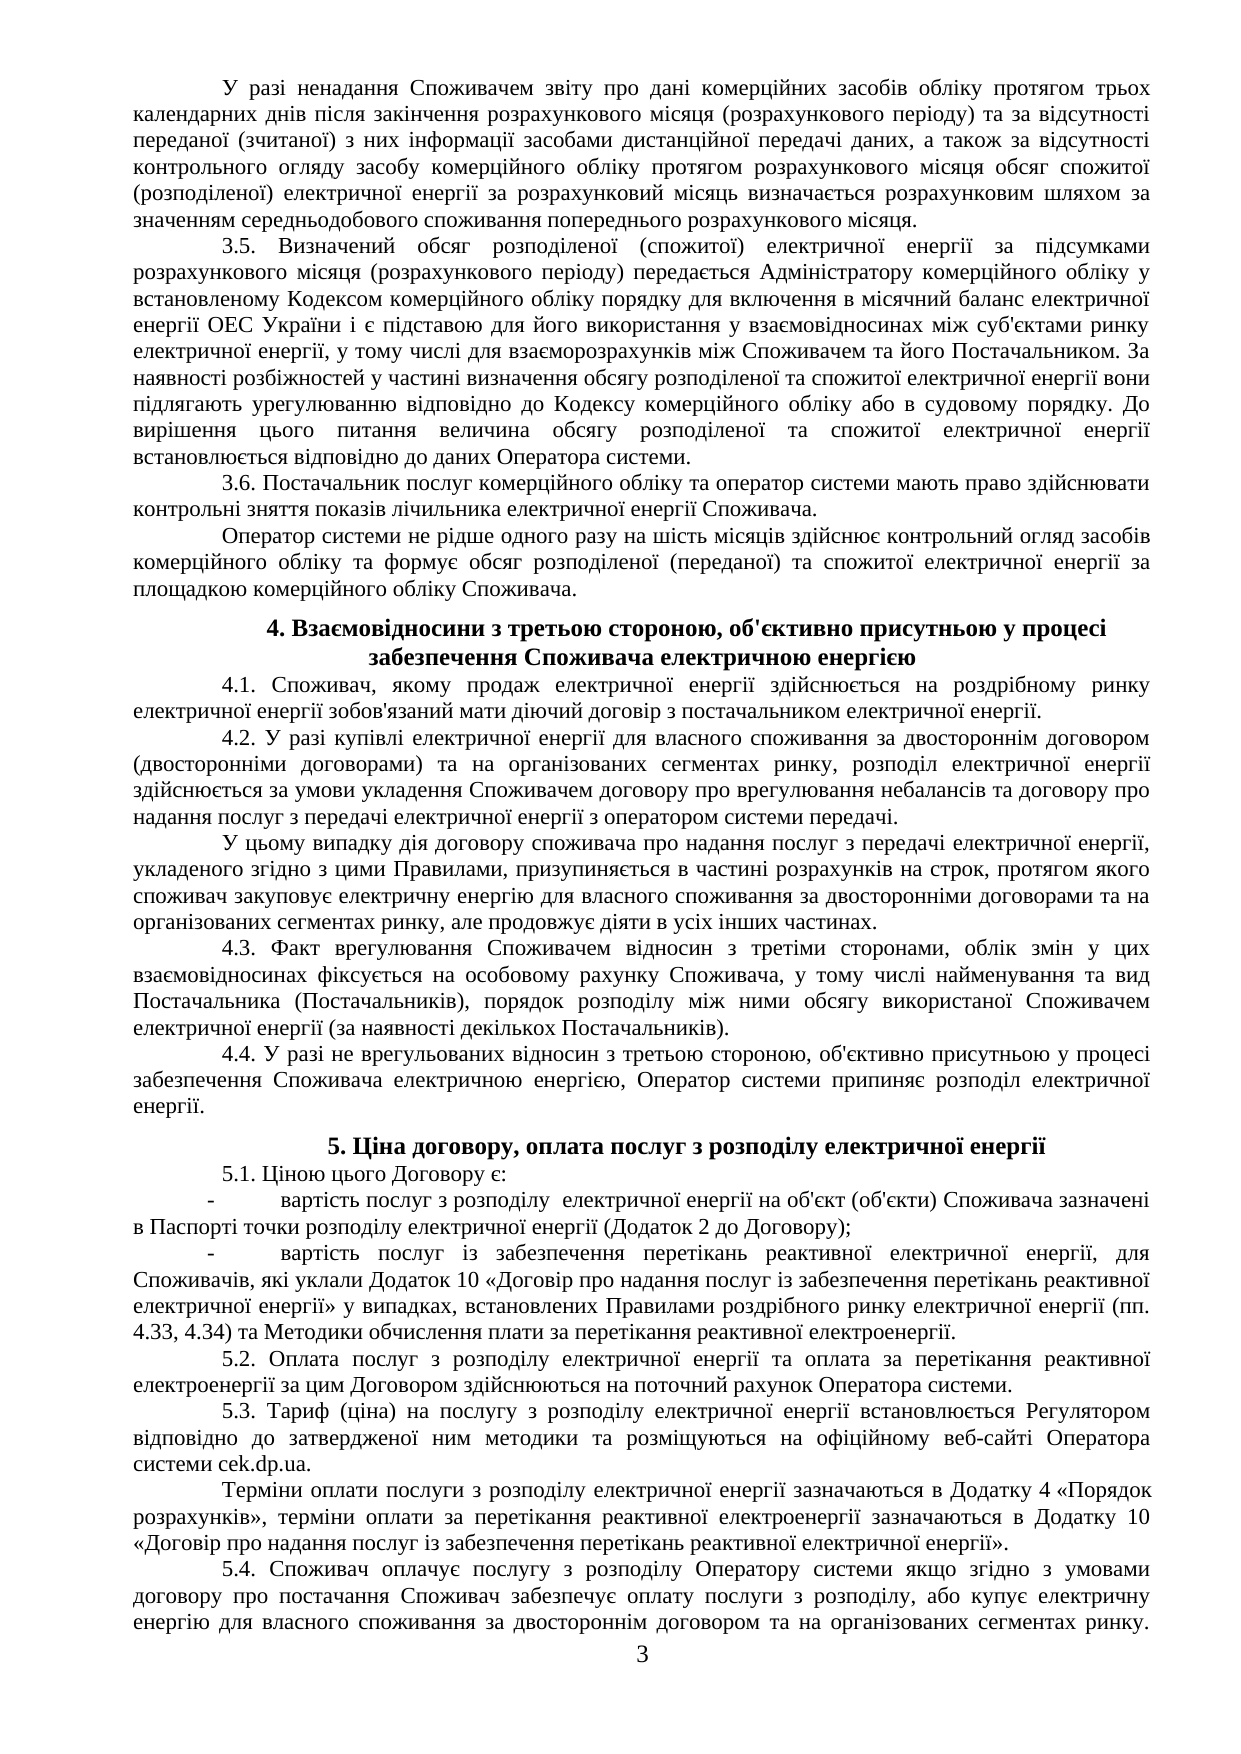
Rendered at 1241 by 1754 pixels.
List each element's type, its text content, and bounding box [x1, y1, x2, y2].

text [133, 1556, 1152, 1634]
text Оператор системи не рідше одного разу на шість місяців здійснює контрольний огляд засобів комерційного обліку та формує обсяг розподіленої (переданої) та спожитої електричної енергії за площадкою комерційного обліку Споживача. [133, 522, 1152, 601]
text 4.3. Факт врегулювання Споживачем відносин з третіми сторонами, облік змін у цих взаємовідносинах фіксується на особовому рахунку Споживача, у тому числі найменування та вид Постачальника (Постачальників), порядок розподілу між ними обсягу використаної Споживачем електричної енергії (за наявності декількох Постачальників). [133, 934, 1152, 1040]
text 4.2. У разі купівлі електричної енергії для власного споживання за двостороннім договором (двосторонніми договорами) та на організованих сегментах ринку, розподіл електричної енергії здійснюється за умови укладення Споживачем договору про врегулювання небалансів та договору про надання послуг з передачі електричної енергії з оператором системи передачі. [133, 724, 1152, 829]
text У разі ненадання Споживачем звіту про дані комерційних засобів обліку протягом трьох календарних днів після закінчення розрахункового місяця (розрахункового періоду) та за відсутності переданої (зчитаної) з них інформації засобами дистанційної передачі даних, а також за відсутності контрольного огляду засобу комерційного обліку протягом розрахункового місяця обсяг спожитої (розподіленої) електричної енергії за розрахунковий місяць визначається розрахунковим шляхом за значенням середньодобового споживання попереднього розрахункового місяця. [133, 74, 1152, 232]
text 3.6. Постачальник послуг комерційного обліку та оператор системи мають право здійснювати контрольні зняття показів лічильника електричної енергії Споживача. [133, 469, 1152, 522]
text У цьому випадку дія договору споживача про надання послуг з передачі електричної енергії, укладеного згідно з цими Правилами, призупиняється в частині розрахунків на строк, протягом якого споживач закуповує електричну енергію для власного споживання за двосторонніми договорами та на організованих сегментах ринку, але продовжує діяти в усіх інших частинах. [133, 829, 1152, 934]
text 4.4. У разі не врегульованих відносин з третьою стороною, об'єктивно присутньою у процесі забезпечення Споживача електричною енергією, Оператор системи припиняє розподіл електричної енергії. [133, 1040, 1152, 1119]
text 4.1. Споживач, якому продаж електричної енергії здійснюється на роздрібному ринку електричної енергії зобов'язаний мати діючий договір з постачальником електричної енергії. [133, 671, 1152, 724]
subtitle 4. Взаємовідносини з третьою стороною, об'єктивно присутньою у процесі забезпечення Споживача електричною енергією [133, 613, 1152, 671]
text 5.1. Ціною цього Договору є: [133, 1160, 1152, 1187]
list вартість послуг із забезпечення перетікань реактивної електричної енергії, для Споживачів, які уклали Додаток 10 «Договір про надання послуг із забезпечення перетікань реактивної електричної енергії» у випадках, встановлених Правилами роздрібного ринку електричної енергії (пп. 4.33, 4.34) та Методики обчислення плати за перетікання реактивної електроенергії. [133, 1239, 1152, 1345]
text 5.2. Оплата послуг з розподілу електричної енергії та оплата за перетікання реактивної електроенергії за цим Договором здійснюються на поточний рахунок Оператора системи. [133, 1345, 1152, 1397]
text Терміни оплати послуги з розподілу електричної енергії зазначаються в Додатку 4 «Порядок розрахунків», терміни оплати за перетікання реактивної електроенергії зазначаються в Додатку 10 «Договір про надання послуг із забезпечення перетікань реактивної електричної енергії». [133, 1476, 1152, 1556]
text 3.5. Визначений обсяг розподіленої (спожитої) електричної енергії за підсумками розрахункового місяця (розрахункового періоду) передається Адміністратору комерційного обліку у встановленому Кодексом комерційного обліку порядку для включення в місячний баланс електричної енергії ОЕС України і є підставою для його використання у взаємовідносинах між суб'єктами ринку електричної енергії, у тому числі для взаєморозрахунків між Споживачем та його Постачальником. За наявності розбіжностей у частині визначення обсягу розподіленої та спожитої електричної енергії вони підлягають урегулюванню відповідно до Кодексу комерційного обліку або в судовому порядку. До вирішення цього питання величина обсягу розподіленої та спожитої електричної енергії встановлюється відповідно до даних Оператора системи. [133, 232, 1152, 469]
subtitle 5. Ціна договору, оплата послуг з розподілу електричної енергії [133, 1131, 1152, 1160]
text 5.3. Тариф (ціна) на послугу з розподілу електричної енергії встановлюється Регулятором відповідно до затвердженої ним методики та розміщуються на офіційному веб-сайті Оператора системи cek.dp.ua. [133, 1397, 1152, 1476]
list вартість послуг з розподілу електричної енергії на об'єкт (об'єкти) Споживача зазначені в Паспорті точки розподілу електричної енергії (Додаток 2 до Договору); [133, 1187, 1152, 1239]
